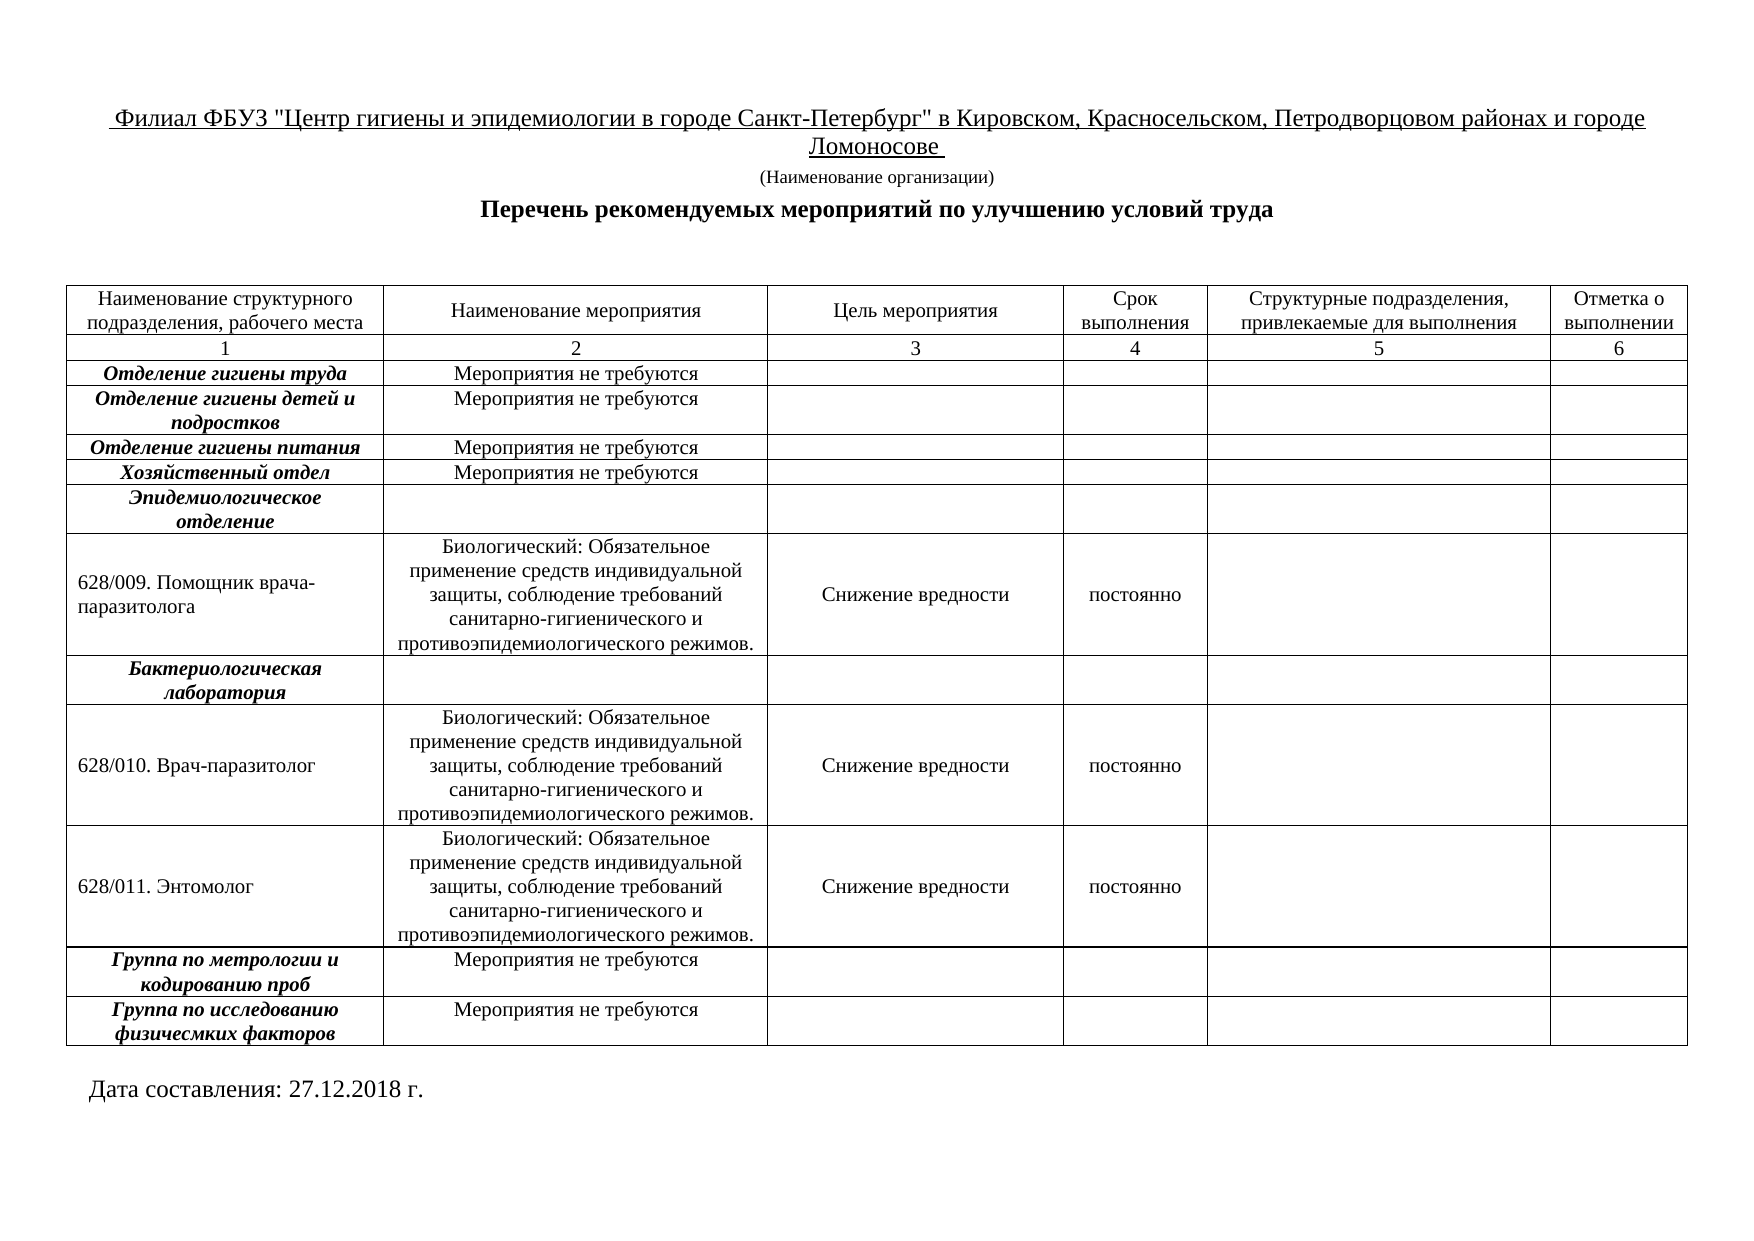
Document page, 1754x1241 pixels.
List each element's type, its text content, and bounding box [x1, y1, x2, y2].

table_cell постоянно [1064, 705, 1207, 825]
table_cell 2 [384, 335, 767, 359]
table_cell [1208, 997, 1550, 1045]
table_cell [768, 386, 1063, 434]
table_cell Хозяйственный отдел [67, 460, 383, 484]
table_cell [768, 361, 1063, 384]
table_cell 628/010. Врач-паразитолог [67, 705, 383, 825]
table_cell [768, 948, 1063, 996]
table_cell [1064, 656, 1207, 704]
table_cell Снижение вредности [768, 826, 1063, 946]
table_header Структурные подразделения, привлекаемые для выполнения [1208, 286, 1550, 334]
table_header Срок выполнения [1064, 286, 1207, 334]
table_cell [1208, 361, 1550, 384]
table_cell Мероприятия не требуются [384, 948, 767, 996]
table_cell 628/009. Помощник врача-паразитолога [67, 534, 383, 654]
table_cell [1208, 948, 1550, 996]
table_cell [1551, 361, 1687, 384]
table_cell [768, 656, 1063, 704]
text Филиал ФБУЗ "Центр гигиены и эпидемиологии в городе Санкт-Петербург" в Кировском, Красносельском, Петродворцовом районах и городе Ломоносове [89, 103, 1665, 160]
table_cell Бактериологическая лаборатория [67, 656, 383, 704]
table_cell Отделение гигиены питания [67, 435, 383, 459]
table_cell Биологический: Обязательное применение средств индивидуальной защиты, соблюдение требований санитарно-гигиенического и противоэпидемиологического режимов. [384, 826, 767, 946]
table_cell [1551, 460, 1687, 484]
table_cell [1551, 997, 1687, 1045]
table_cell [1064, 485, 1207, 533]
table_cell [1208, 826, 1550, 946]
table_cell Биологический: Обязательное применение средств индивидуальной защиты, соблюдение требований санитарно-гигиенического и противоэпидемиологического режимов. [384, 705, 767, 825]
table_cell 1 [67, 335, 383, 359]
table_cell Снижение вредности [768, 705, 1063, 825]
table_cell [1551, 948, 1687, 996]
table_cell Мероприятия не требуются [384, 361, 767, 384]
table_cell 6 [1551, 335, 1687, 359]
table_header Отметка о выполнении [1551, 286, 1687, 334]
table_header Цель мероприятия [768, 286, 1063, 334]
table_cell [1208, 386, 1550, 434]
table_cell [1208, 534, 1550, 654]
table_cell [1064, 361, 1207, 384]
table_cell [1064, 948, 1207, 996]
text (Наименование организации) [89, 166, 1665, 188]
table_cell [768, 460, 1063, 484]
table_cell Эпидемиологическое отделение [67, 485, 383, 533]
table_cell [384, 485, 767, 533]
table_cell [1208, 435, 1550, 459]
table_cell [1208, 705, 1550, 825]
table_cell [1064, 386, 1207, 434]
table_cell [1551, 656, 1687, 704]
table_cell 628/011. Энтомолог [67, 826, 383, 946]
table_cell [1551, 435, 1687, 459]
table_cell Мероприятия не требуются [384, 997, 767, 1045]
table_cell 3 [768, 335, 1063, 359]
table_cell Отделение гигиены детей и подростков [67, 386, 383, 434]
table_cell Группа по метрологии и кодированию проб [67, 948, 383, 996]
table_cell Группа по исследованию физичесмких факторов [67, 997, 383, 1045]
table_cell постоянно [1064, 534, 1207, 654]
text Дата составления: 27.12.2018 г. [89, 1074, 1665, 1103]
table_cell постоянно [1064, 826, 1207, 946]
table_cell [1064, 997, 1207, 1045]
table_cell Мероприятия не требуются [384, 460, 767, 484]
table_header Наименование структурного подразделения, рабочего места [67, 286, 383, 334]
table_cell [1551, 485, 1687, 533]
table_cell [1208, 485, 1550, 533]
table_cell [1064, 435, 1207, 459]
table_cell [768, 997, 1063, 1045]
table_cell Мероприятия не требуются [384, 435, 767, 459]
table_cell [1208, 460, 1550, 484]
table_cell [1551, 826, 1687, 946]
table_cell Мероприятия не требуются [384, 386, 767, 434]
table_cell [1551, 534, 1687, 654]
text Перечень рекомендуемых мероприятий по улучшению условий труда [89, 194, 1665, 223]
table_cell [768, 485, 1063, 533]
table_cell Биологический: Обязательное применение средств индивидуальной защиты, соблюдение требований санитарно-гигиенического и противоэпидемиологического режимов. [384, 534, 767, 654]
table_cell [1551, 386, 1687, 434]
table_cell Отделение гигиены труда [67, 361, 383, 384]
table_cell [1064, 460, 1207, 484]
table_cell 4 [1064, 335, 1207, 359]
table_cell Снижение вредности [768, 534, 1063, 654]
table_cell [1208, 656, 1550, 704]
table_cell [768, 435, 1063, 459]
table_header Наименование мероприятия [384, 286, 767, 334]
table_cell [1551, 705, 1687, 825]
table_cell 5 [1208, 335, 1550, 359]
table_cell [384, 656, 767, 704]
